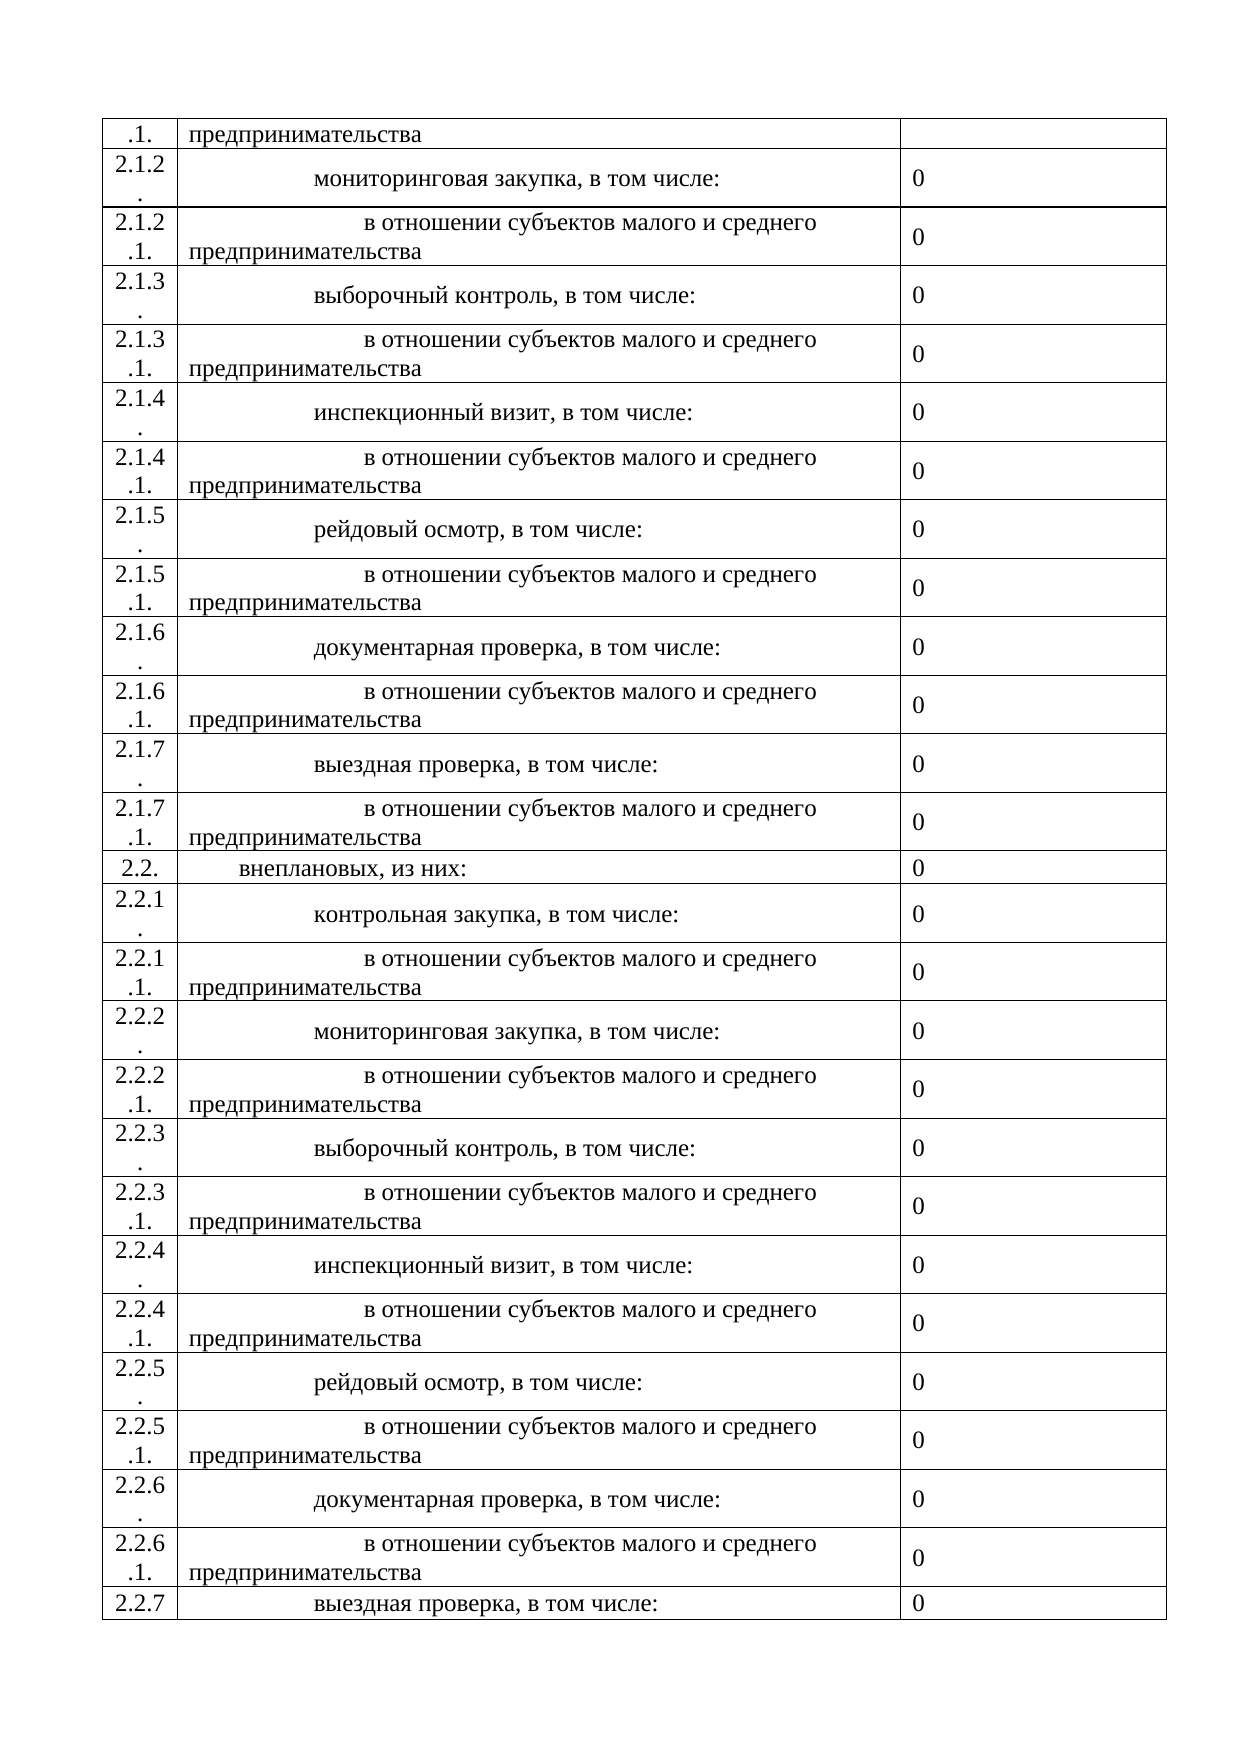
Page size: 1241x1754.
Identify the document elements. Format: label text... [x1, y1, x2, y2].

table_cell документарная проверка, в том числе: [178, 617, 900, 675]
table_cell 2.1.5. [103, 500, 177, 558]
table_cell в отношении субъектов малого и среднего предпринимательства [178, 676, 900, 733]
table_cell 0 [901, 1411, 1166, 1469]
table_cell в отношении субъектов малого и среднего предпринимательства [178, 1060, 900, 1117]
table_cell 2.1.3. [103, 266, 177, 323]
table_cell мониторинговая закупка, в том числе: [178, 149, 900, 206]
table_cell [178, 1587, 900, 1618]
table_cell 0 [901, 1528, 1166, 1586]
table_cell 0 [901, 884, 1166, 942]
table_cell 0 [901, 1001, 1166, 1059]
table_cell 0 [901, 383, 1166, 441]
table_cell 0 [901, 1177, 1166, 1234]
table_cell 2.1.7. [103, 734, 177, 792]
table_cell 2.1.6. [103, 617, 177, 675]
table_cell 2.1.2.1. [103, 208, 177, 265]
table_cell 0 [901, 1353, 1166, 1410]
table_cell 0 [901, 500, 1166, 558]
table_cell 0 [901, 734, 1166, 792]
table_cell 2.2.3.1. [103, 1177, 177, 1234]
table_cell мониторинговая закупка, в том числе: [178, 1001, 900, 1059]
table_cell 2.1.7.1. [103, 793, 177, 850]
table_cell 0 [901, 1236, 1166, 1293]
table_cell 0 [901, 676, 1166, 733]
table_cell 0 [901, 851, 1166, 883]
table_cell 2.2.4. [103, 1236, 177, 1293]
table_cell 2.1.6.1. [103, 676, 177, 733]
table_cell 0 [901, 149, 1166, 206]
table_cell рейдовый осмотр, в том числе: [178, 1353, 900, 1410]
table_cell в отношении субъектов малого и среднего предпринимательства [178, 943, 900, 1000]
table_cell в отношении субъектов малого и среднего предпринимательства [178, 1294, 900, 1352]
table_cell 0 [901, 1119, 1166, 1176]
table_cell 0 [901, 119, 1166, 148]
table_cell внеплановых, из них: [178, 851, 900, 883]
table_cell 2.1.2. [103, 149, 177, 206]
table_cell 0 [901, 943, 1166, 1000]
table_cell 2.2.1.1. [103, 943, 177, 1000]
table_cell 2.2.2. [103, 1001, 177, 1059]
table_cell в отношении субъектов малого и среднего предпринимательства [178, 793, 900, 850]
table_cell 0 [901, 442, 1166, 499]
table_cell 2.1.4.1. [103, 442, 177, 499]
table_cell 2.2.3. [103, 1119, 177, 1176]
table_cell 2.2. [103, 851, 177, 883]
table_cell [178, 1528, 900, 1586]
table_cell 2.1.3.1. [103, 325, 177, 382]
table_cell в отношении субъектов малого и среднего предпринимательства [178, 1177, 900, 1234]
table_cell 0 [901, 559, 1166, 616]
table_cell 2.2.5. [103, 1353, 177, 1410]
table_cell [178, 208, 900, 265]
table_cell выборочный контроль, в том числе: [178, 1119, 900, 1176]
table_cell 2.2.6. [103, 1470, 177, 1527]
table_cell 2.1.1.1. [103, 119, 177, 148]
table_cell 0 [901, 1060, 1166, 1117]
table_cell 0 [901, 325, 1166, 382]
table_cell 2.2.5.1. [103, 1411, 177, 1469]
table_cell 2.1.5.1. [103, 559, 177, 616]
table_cell 0 [901, 617, 1166, 675]
table_cell 0 [901, 1470, 1166, 1527]
table_cell 2.2.4.1. [103, 1294, 177, 1352]
table_cell 2.2.6.1. [103, 1528, 177, 1586]
table_cell в отношении субъектов малого и среднего предпринимательства [178, 442, 900, 499]
table_cell выборочный контроль, в том числе: [178, 266, 900, 323]
table_cell контрольная закупка, в том числе: [178, 884, 900, 942]
table_cell 2.2.7. [103, 1587, 177, 1618]
table_cell 2.1.4. [103, 383, 177, 441]
table_cell 0 [901, 266, 1166, 323]
table_cell инспекционный визит, в том числе: [178, 383, 900, 441]
table_cell документарная проверка, в том числе: [178, 1470, 900, 1527]
table_cell в отношении субъектов малого и среднего предпринимательства [178, 559, 900, 616]
table_cell рейдовый осмотр, в том числе: [178, 500, 900, 558]
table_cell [178, 119, 900, 148]
table_cell 0 [901, 1294, 1166, 1352]
table_cell 0 [901, 1587, 1166, 1618]
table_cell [178, 1411, 900, 1469]
table_cell 0 [901, 208, 1166, 265]
table_cell выездная проверка, в том числе: [178, 734, 900, 792]
table_cell в отношении субъектов малого и среднего предпринимательства [178, 325, 900, 382]
table_cell 2.2.2.1. [103, 1060, 177, 1117]
table_cell 0 [901, 793, 1166, 850]
table_cell инспекционный визит, в том числе: [178, 1236, 900, 1293]
table_cell 2.2.1. [103, 884, 177, 942]
